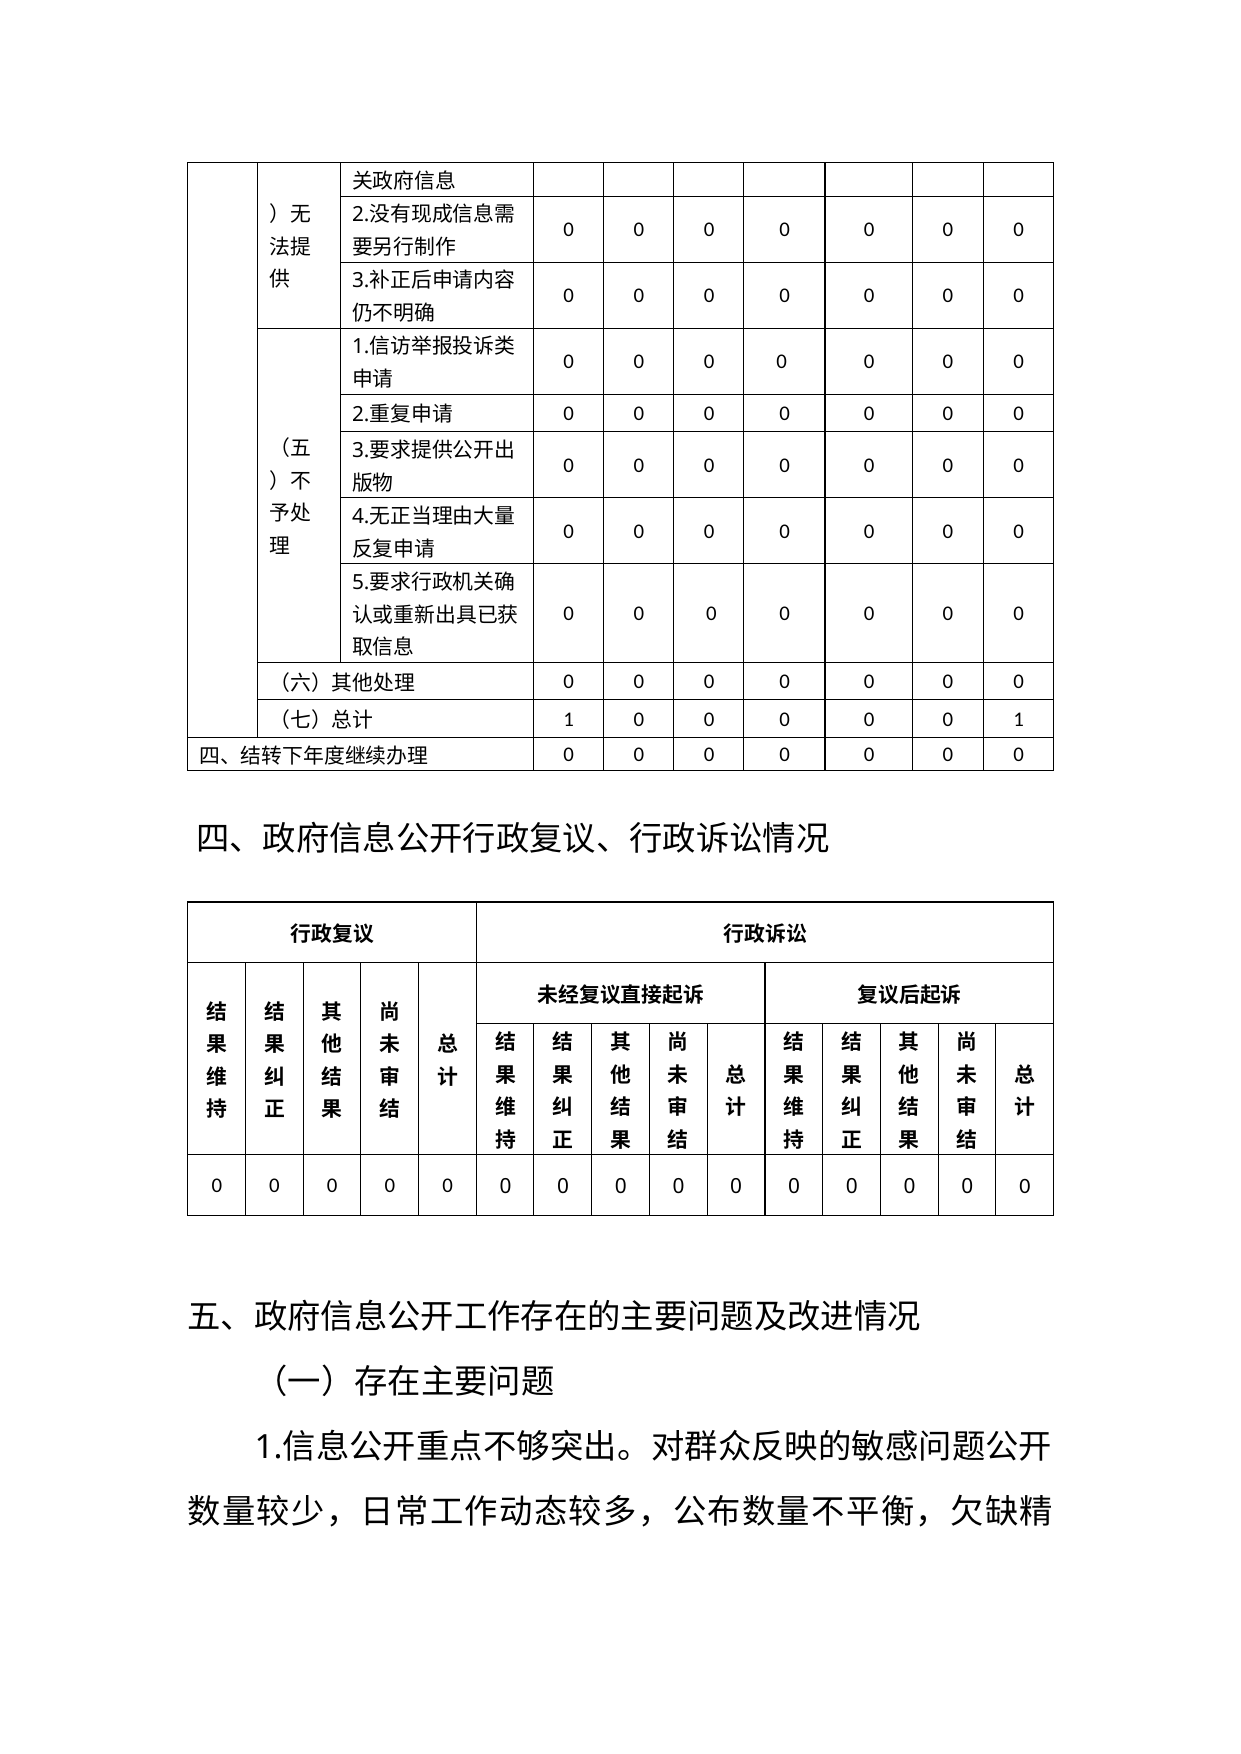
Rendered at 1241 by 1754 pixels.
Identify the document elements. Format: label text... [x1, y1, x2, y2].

table_cell 0 [534, 1155, 591, 1215]
table_cell 0 [744, 197, 824, 262]
table_cell 0 [913, 663, 983, 699]
table_cell 0 [996, 1155, 1053, 1215]
table_cell 1 [534, 700, 603, 737]
table_cell 0 [826, 263, 912, 328]
table_cell 0 [913, 498, 983, 563]
table_cell 0 [592, 1155, 649, 1215]
table_cell 0 [674, 197, 743, 262]
table_cell 0 [766, 1155, 822, 1215]
table_cell 0 [744, 163, 824, 196]
table_cell 其他结果 [592, 1024, 649, 1154]
table_cell 0 [604, 663, 673, 699]
table_cell 其他结果 [881, 1024, 938, 1154]
table_cell 结果维持 [477, 1024, 533, 1154]
table_cell 0 [246, 1155, 303, 1215]
table_cell 0 [744, 263, 824, 328]
table_cell 0 [826, 663, 912, 699]
table_cell 0 [826, 564, 912, 662]
table_cell 0 [419, 1155, 476, 1215]
table_cell 0 [744, 432, 824, 497]
table_cell 总计 [708, 1024, 764, 1154]
table_cell 0 [604, 395, 673, 431]
table_cell 4.无正当理由大量反复申请 [341, 498, 533, 563]
table_header 行政诉讼 [477, 903, 1053, 962]
table_cell 3.补正后申请内容仍不明确 [341, 263, 533, 328]
table_cell 0 [674, 498, 743, 563]
table_cell 0 [674, 395, 743, 431]
table_cell 0 [984, 663, 1053, 699]
table_cell 0 [913, 564, 983, 662]
table_cell 0 [534, 197, 603, 262]
table_cell 5.要求行政机关确认或重新出具已获取信息 [341, 564, 533, 662]
table_cell 0 [674, 738, 743, 770]
table_cell 0 [826, 700, 912, 737]
table_cell 尚未审结 [650, 1024, 707, 1154]
table_cell 0 [826, 432, 912, 497]
table_cell 0 [604, 197, 673, 262]
table_cell 3.要求提供公开出版物 [341, 432, 533, 497]
table_cell 结果维持 [188, 963, 245, 1154]
table_cell 0 [534, 498, 603, 563]
table_cell 0 [984, 163, 1053, 196]
table_cell 0 [604, 498, 673, 563]
table_cell 0 [913, 738, 983, 770]
table_cell 0 [984, 738, 1053, 770]
table_cell 0 [477, 1155, 533, 1215]
table_cell 0 [826, 498, 912, 563]
table_cell 结果维持 [766, 1024, 822, 1154]
table_cell 结果纠正 [823, 1024, 880, 1154]
table_cell 0 [604, 738, 673, 770]
table_cell 0 [674, 564, 743, 662]
table_cell （五）不予处理 [258, 329, 340, 662]
table_cell 0 [534, 329, 603, 394]
table_cell （六）其他处理 [258, 663, 533, 699]
table_cell 未经复议直接起诉 [477, 963, 764, 1023]
table_cell 2.没有现成信息需要另行制作 [341, 197, 533, 262]
table_cell 0 [650, 1155, 707, 1215]
table_cell 0 [674, 263, 743, 328]
table_cell 0 [984, 395, 1053, 431]
table_cell 0 [361, 1155, 418, 1215]
table_cell 1 [984, 700, 1053, 737]
table_cell 结果纠正 [534, 1024, 591, 1154]
table_cell 0 [708, 1155, 764, 1215]
table_cell 0 [604, 163, 673, 196]
table_cell 其他结果 [304, 963, 360, 1154]
table_cell 1.信访举报投诉类申请 [341, 329, 533, 394]
table_cell 0 [913, 197, 983, 262]
table_header 行政复议 [188, 903, 476, 962]
table_cell 总计 [419, 963, 476, 1154]
table_cell 0 [984, 432, 1053, 497]
table_cell 0 [534, 395, 603, 431]
table_cell 2.重复申请 [341, 395, 533, 431]
table_cell 0 [674, 163, 743, 196]
table_cell 0 [744, 498, 824, 563]
table_cell 0 [604, 263, 673, 328]
table_cell 0 [744, 564, 824, 662]
table_cell 0 [674, 700, 743, 737]
table_cell 1.本机关不掌握相关政府信息 [341, 163, 533, 196]
table_cell 0 [534, 163, 603, 196]
table_cell 0 [984, 498, 1053, 563]
table_cell 尚未审结 [361, 963, 418, 1154]
table_cell 0 [826, 738, 912, 770]
table_cell 0 [913, 263, 983, 328]
table_cell 总计 [996, 1024, 1053, 1154]
table_cell 0 [826, 395, 912, 431]
table_cell 0 [744, 663, 824, 699]
table_cell （四）无法提供 [258, 163, 340, 328]
table_cell 0 [534, 738, 603, 770]
table_cell 0 [984, 263, 1053, 328]
table_cell 结果纠正 [246, 963, 303, 1154]
table_cell 0 [826, 197, 912, 262]
table_cell 0 [913, 395, 983, 431]
table_cell 0 [744, 738, 824, 770]
table_cell 复议后起诉 [766, 963, 1053, 1023]
table_cell 0 [604, 700, 673, 737]
table_cell 0 [984, 564, 1053, 662]
table_cell 0 [674, 329, 743, 394]
table_cell （七）总计 [258, 700, 533, 737]
table_cell 0 [604, 564, 673, 662]
table_cell 0 [984, 329, 1053, 394]
table_cell 0 [674, 663, 743, 699]
table_cell 0 [534, 263, 603, 328]
table_cell 0 [188, 1155, 245, 1215]
table_cell 0 [674, 432, 743, 497]
table_cell 0 [534, 564, 603, 662]
table_cell 0 [913, 700, 983, 737]
text 五、政府信息公开工作存在的主要问题及改进情况 [187, 1281, 1053, 1346]
table_cell 0 [913, 329, 983, 394]
text 四、政府信息公开行政复议、行政诉讼情况 [187, 804, 1053, 869]
text （一）存在主要问题 [187, 1346, 1053, 1411]
table_cell 0 [881, 1155, 938, 1215]
table_cell 0 [744, 329, 824, 394]
table_cell 0 [826, 329, 912, 394]
table_cell 0 [913, 163, 983, 196]
table_cell 0 [604, 329, 673, 394]
table_cell 0 [826, 163, 912, 196]
table_cell 0 [823, 1155, 880, 1215]
table_cell 0 [534, 663, 603, 699]
table_cell 0 [913, 432, 983, 497]
table_cell 0 [984, 197, 1053, 262]
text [187, 1411, 1053, 1541]
table_cell 0 [304, 1155, 360, 1215]
table_cell 0 [744, 700, 824, 737]
table_cell 0 [604, 432, 673, 497]
table_cell 0 [939, 1155, 995, 1215]
table_cell 四、结转下年度继续办理 [188, 738, 533, 770]
table_cell 0 [534, 432, 603, 497]
table_cell 尚未审结 [939, 1024, 995, 1154]
table_cell 0 [744, 395, 824, 431]
